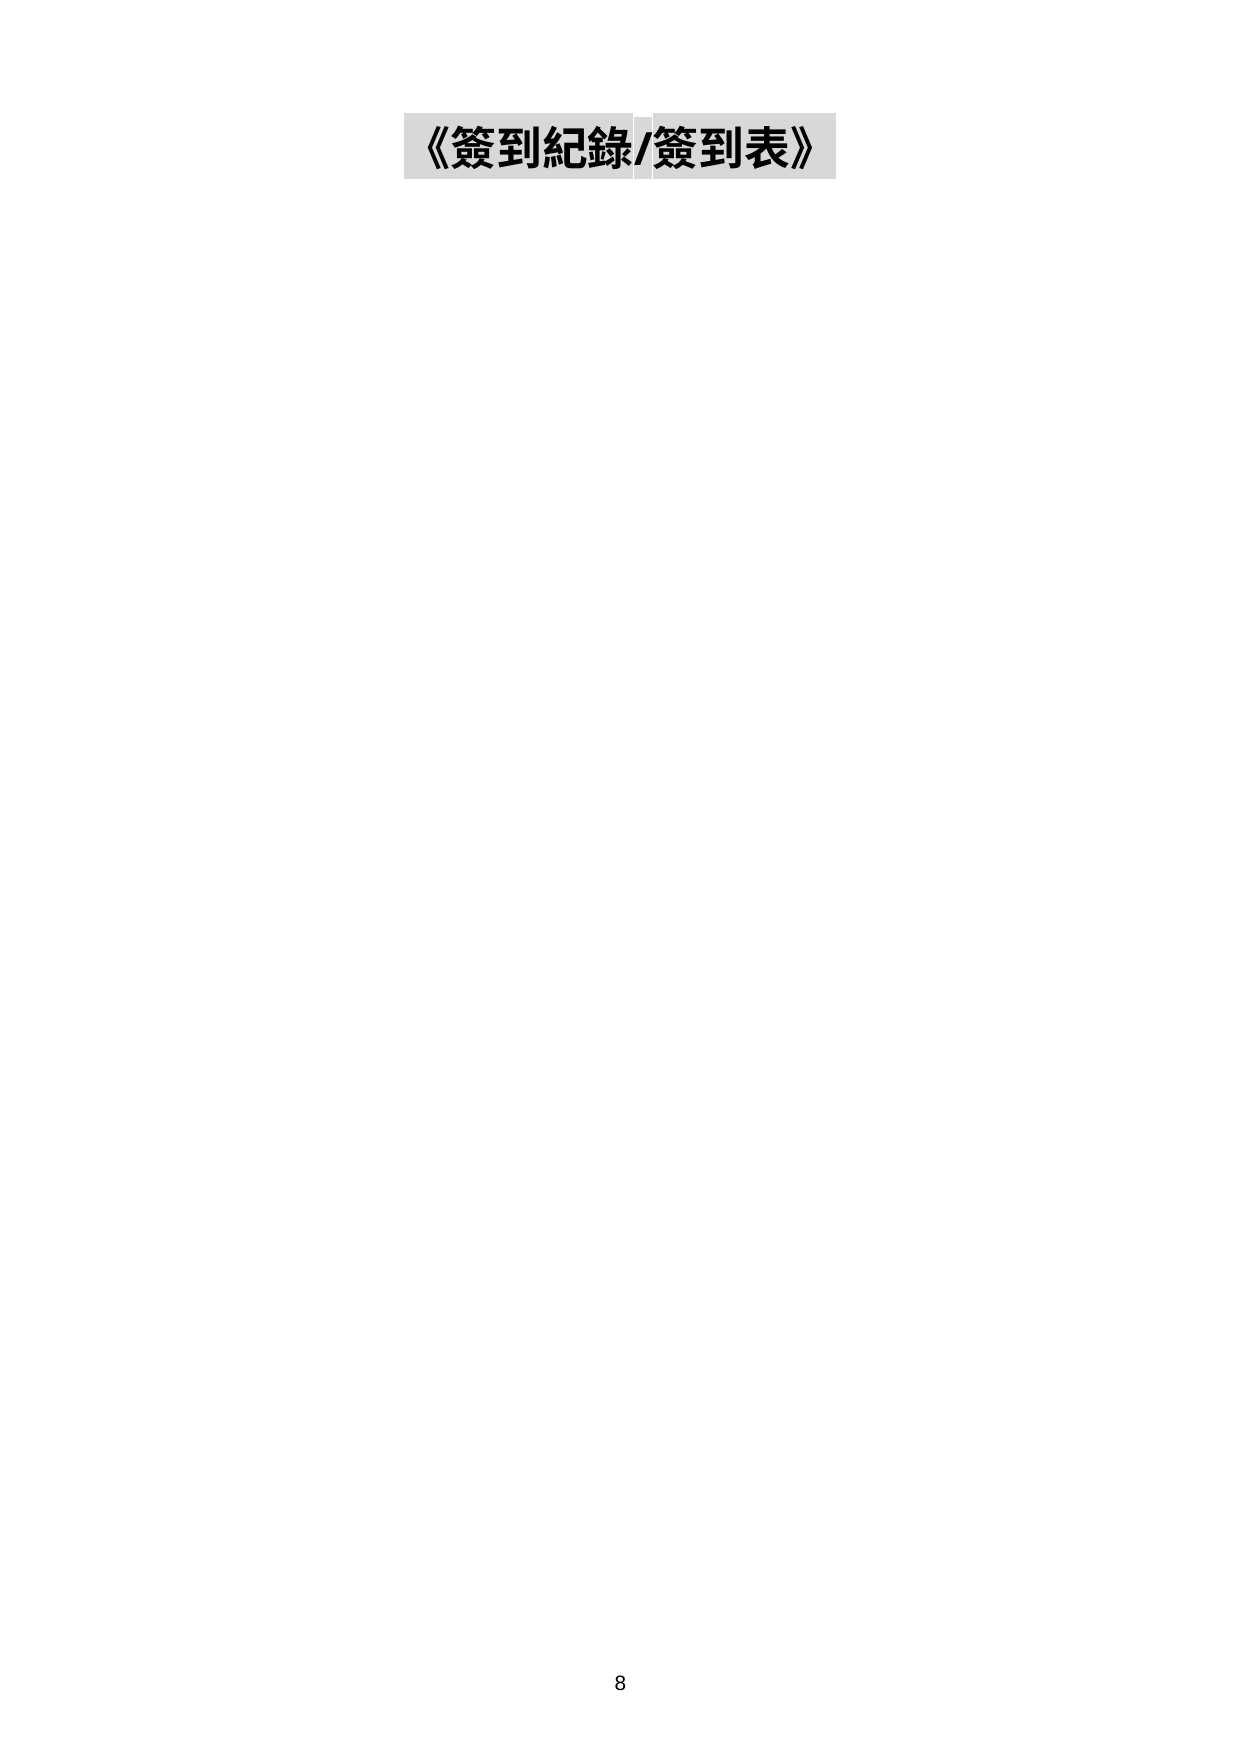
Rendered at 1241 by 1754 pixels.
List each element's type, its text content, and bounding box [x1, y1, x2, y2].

text 《簽到紀錄/簽到表》 [100, 108, 1140, 183]
